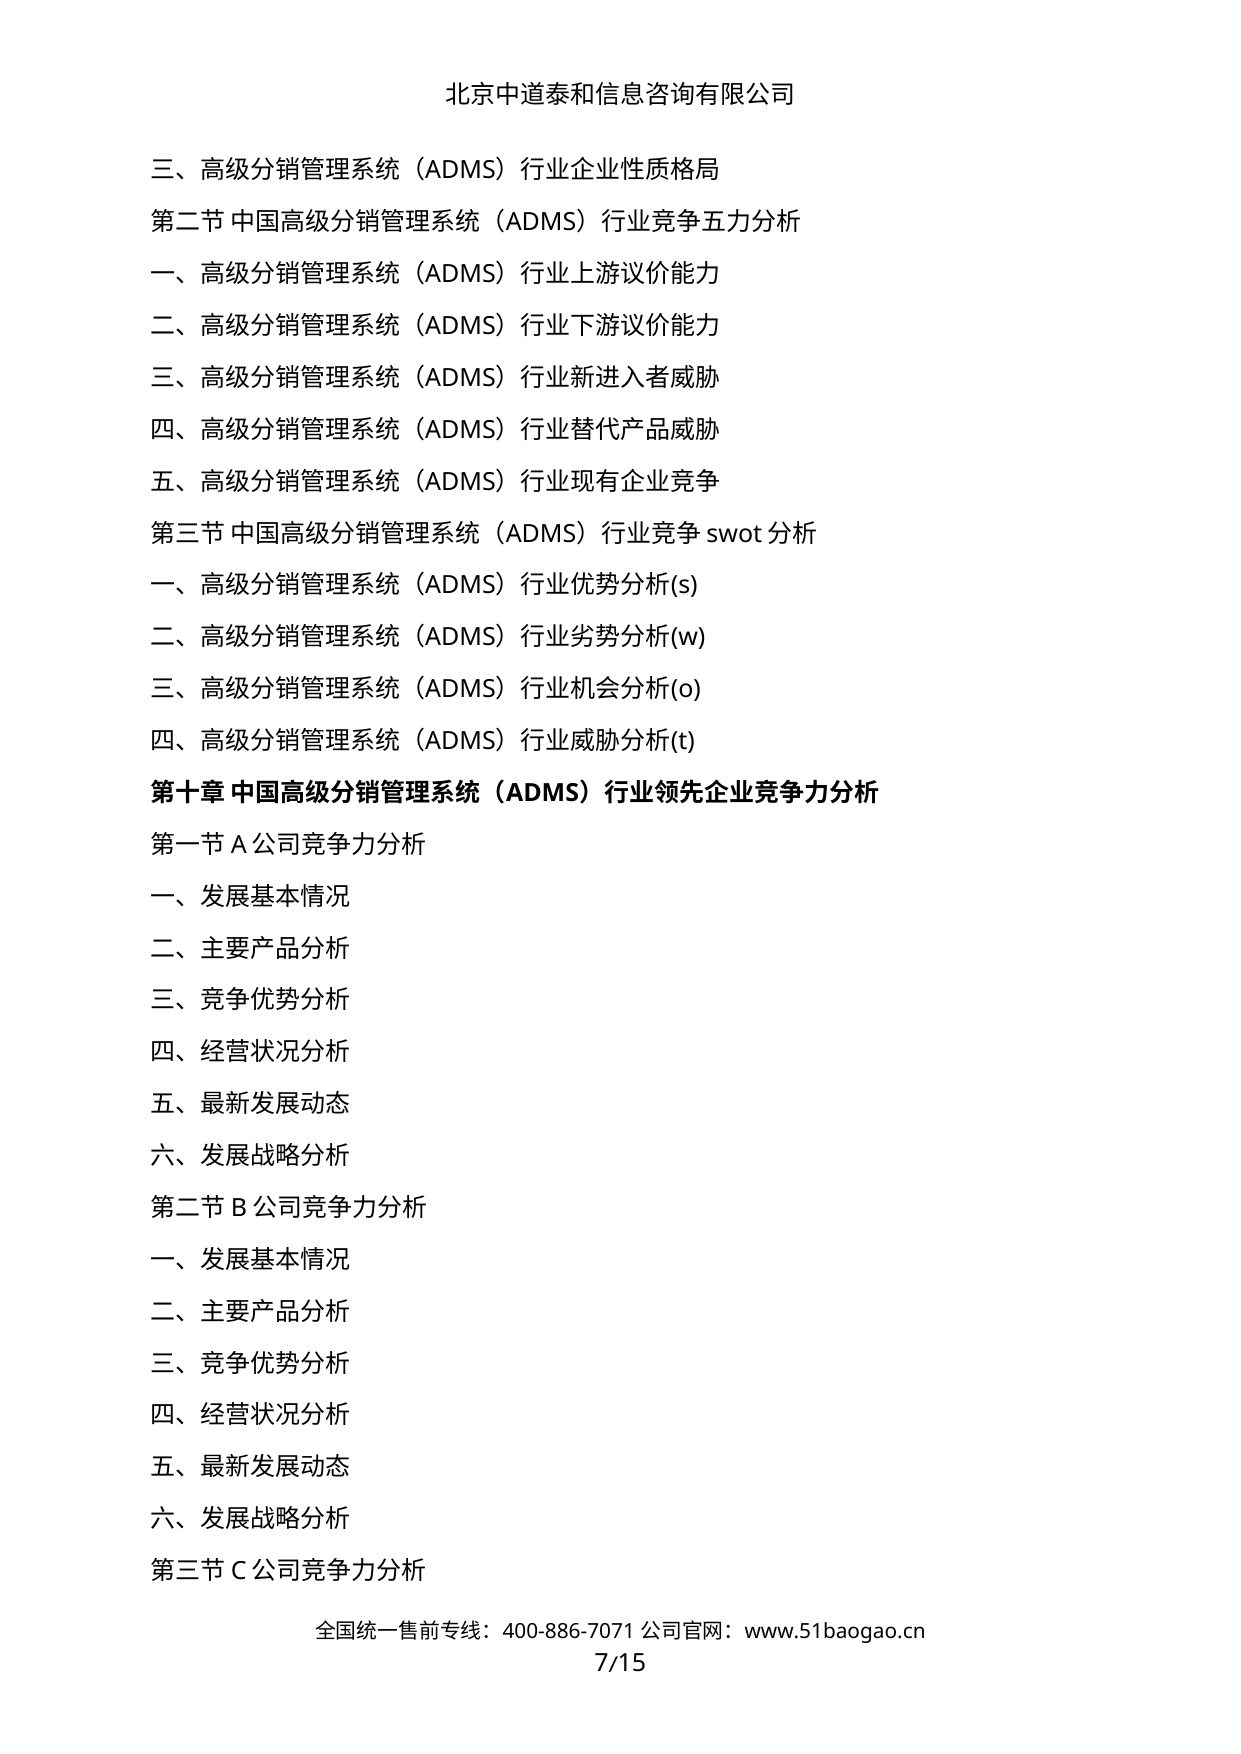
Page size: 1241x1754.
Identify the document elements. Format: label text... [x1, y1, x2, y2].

text 一、发展基本情况 [150, 876, 1090, 912]
text 第二节 中国高级分销管理系统（ADMS）行业竞争五力分析 [150, 202, 1090, 238]
text 二、高级分销管理系统（ADMS）行业下游议价能力 [150, 306, 1090, 342]
text 一、发展基本情况 [150, 1239, 1090, 1276]
text 一、高级分销管理系统（ADMS）行业上游议价能力 [150, 254, 1090, 290]
text 三、高级分销管理系统（ADMS）行业企业性质格局 [150, 150, 1090, 186]
text 四、经营状况分析 [150, 1032, 1090, 1068]
text 第十章 中国高级分销管理系统（ADMS）行业领先企业竞争力分析 [150, 772, 1090, 809]
text 六、发展战略分析 [150, 1499, 1090, 1535]
text 四、高级分销管理系统（ADMS）行业威胁分析(t) [150, 721, 1090, 757]
text 四、经营状况分析 [150, 1395, 1090, 1431]
text 第二节 B公司竞争力分析 [150, 1187, 1090, 1224]
text 五、最新发展动态 [150, 1447, 1090, 1483]
text 一、高级分销管理系统（ADMS）行业优势分析(s) [150, 565, 1090, 601]
text 二、主要产品分析 [150, 928, 1090, 964]
text 三、高级分销管理系统（ADMS）行业新进入者威胁 [150, 357, 1090, 394]
text 二、高级分销管理系统（ADMS）行业劣势分析(w) [150, 617, 1090, 653]
text 第一节 A公司竞争力分析 [150, 824, 1090, 861]
text 第三节 中国高级分销管理系统（ADMS）行业竞争swot分析 [150, 513, 1090, 549]
text 四、高级分销管理系统（ADMS）行业替代产品威胁 [150, 409, 1090, 446]
text 五、最新发展动态 [150, 1084, 1090, 1120]
text 六、发展战略分析 [150, 1136, 1090, 1172]
text 二、主要产品分析 [150, 1291, 1090, 1327]
text 三、竞争优势分析 [150, 1343, 1090, 1379]
text 三、高级分销管理系统（ADMS）行业机会分析(o) [150, 669, 1090, 705]
text 三、竞争优势分析 [150, 980, 1090, 1016]
text 五、高级分销管理系统（ADMS）行业现有企业竞争 [150, 461, 1090, 497]
text 第三节 C公司竞争力分析 [150, 1551, 1090, 1587]
